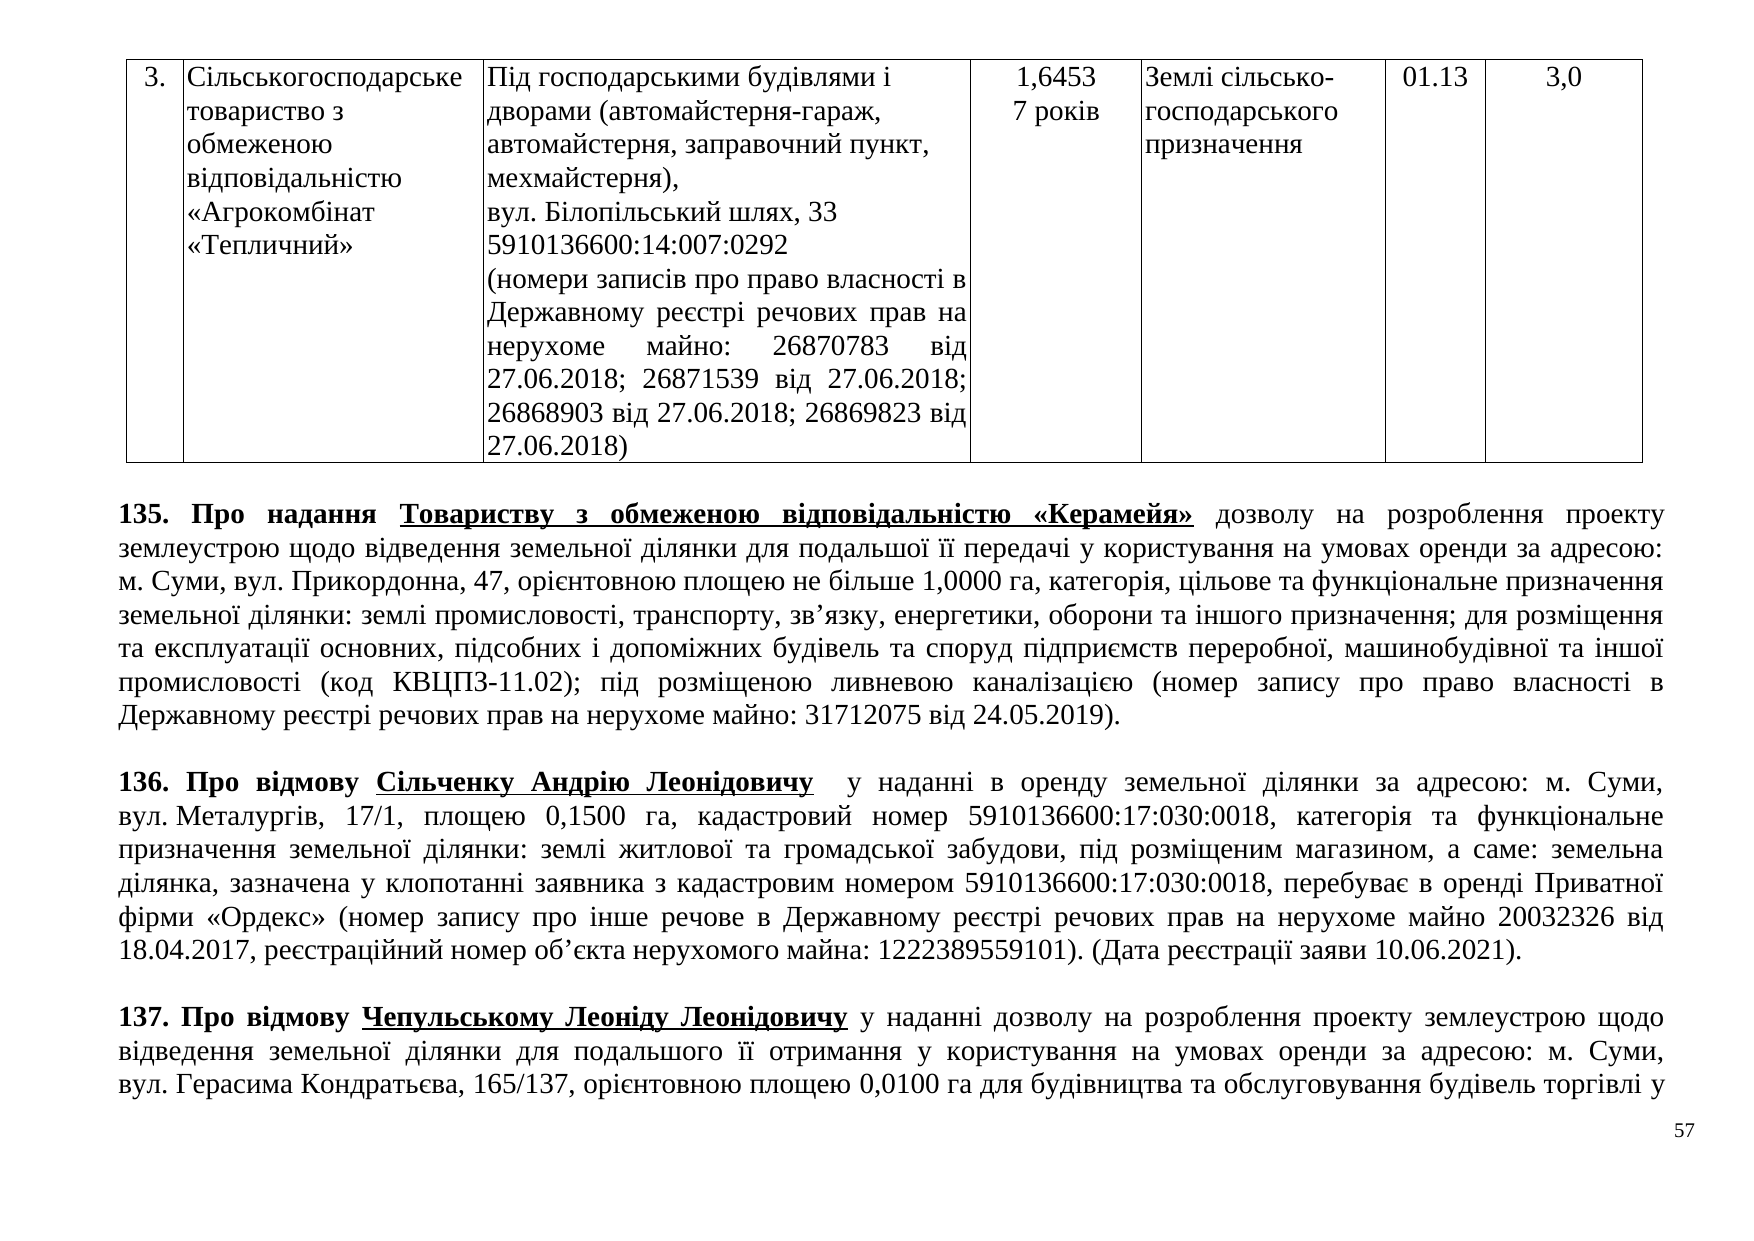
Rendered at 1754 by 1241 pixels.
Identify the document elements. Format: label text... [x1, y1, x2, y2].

table_cell Землі сільсько-господарського призначення [1142, 60, 1385, 462]
table_cell 3,0 [1486, 60, 1642, 462]
text 136. Про відмову Сільченку Андрію Леонідовичу у наданні в оренду земельної ділянки за адресою: м. Суми, вул. Металургів, 17/1, площею 0,1500 га, кадастровий номер 5910136600:17:030:0018, категорія та функціональне призначення земельної ділянки: землі житлової та громадської забудови, під розміщеним магазином, а саме: земельна ділянка, зазначена у клопотанні заявника з кадастровим номером 5910136600:17:030:0018, перебуває в оренді Приватної фірми «Ордекс» (номер запису про інше речове в Державному реєстрі речових прав на нерухоме майно 20032326 від 18.04.2017, реєстраційний номер об’єкта нерухомого майна: 1222389559101). (Дата реєстрації заяви 10.06.2021). [118, 764, 1665, 966]
table_cell 1,6453 7 років [971, 60, 1141, 462]
table_cell Сільськогосподарське товариство з обмеженою відповідальністю «Агрокомбінат «Тепличний» [184, 60, 483, 462]
text 135. Про надання Товариству з обмеженою відповідальністю «Керамейя» дозволу на розроблення проекту землеустрою щодо відведення земельної ділянки для подальшої її передачі у користування на умовах оренди за адресою: м. Суми, вул. Прикордонна, 47, орієнтовною площею не більше 1,0000 га, категорія, цільове та функціональне призначення земельної ділянки: землі промисловості, транспорту, зв’язку, енергетики, оборони та іншого призначення; для розміщення та експлуатації основних, підсобних і допоміжних будівель та споруд підприємств переробної, машинобудівної та іншої промисловості (код КВЦПЗ-11.02); під розміщеною ливневою каналізацією (номер запису про право власності в Державному реєстрі речових прав на нерухоме майно: 31712075 від 24.05.2019). [118, 496, 1665, 731]
table_cell Під господарськими будівлями і дворами (автомайстерня-гараж, автомайстерня, заправочний пункт, мехмайстерня), вул. Білопільський шлях, 33 5910136600:14:007:0292 (номери записів про право власності в Державному реєстрі речових прав на нерухоме майно: 26870783 від 27.06.2018; 26871539 від 27.06.2018; 26868903 від 27.06.2018; 26869823 від 27.06.2018) [484, 60, 970, 462]
table_cell 3. [127, 60, 183, 462]
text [118, 999, 1665, 1100]
table_cell 01.13 [1386, 60, 1485, 462]
